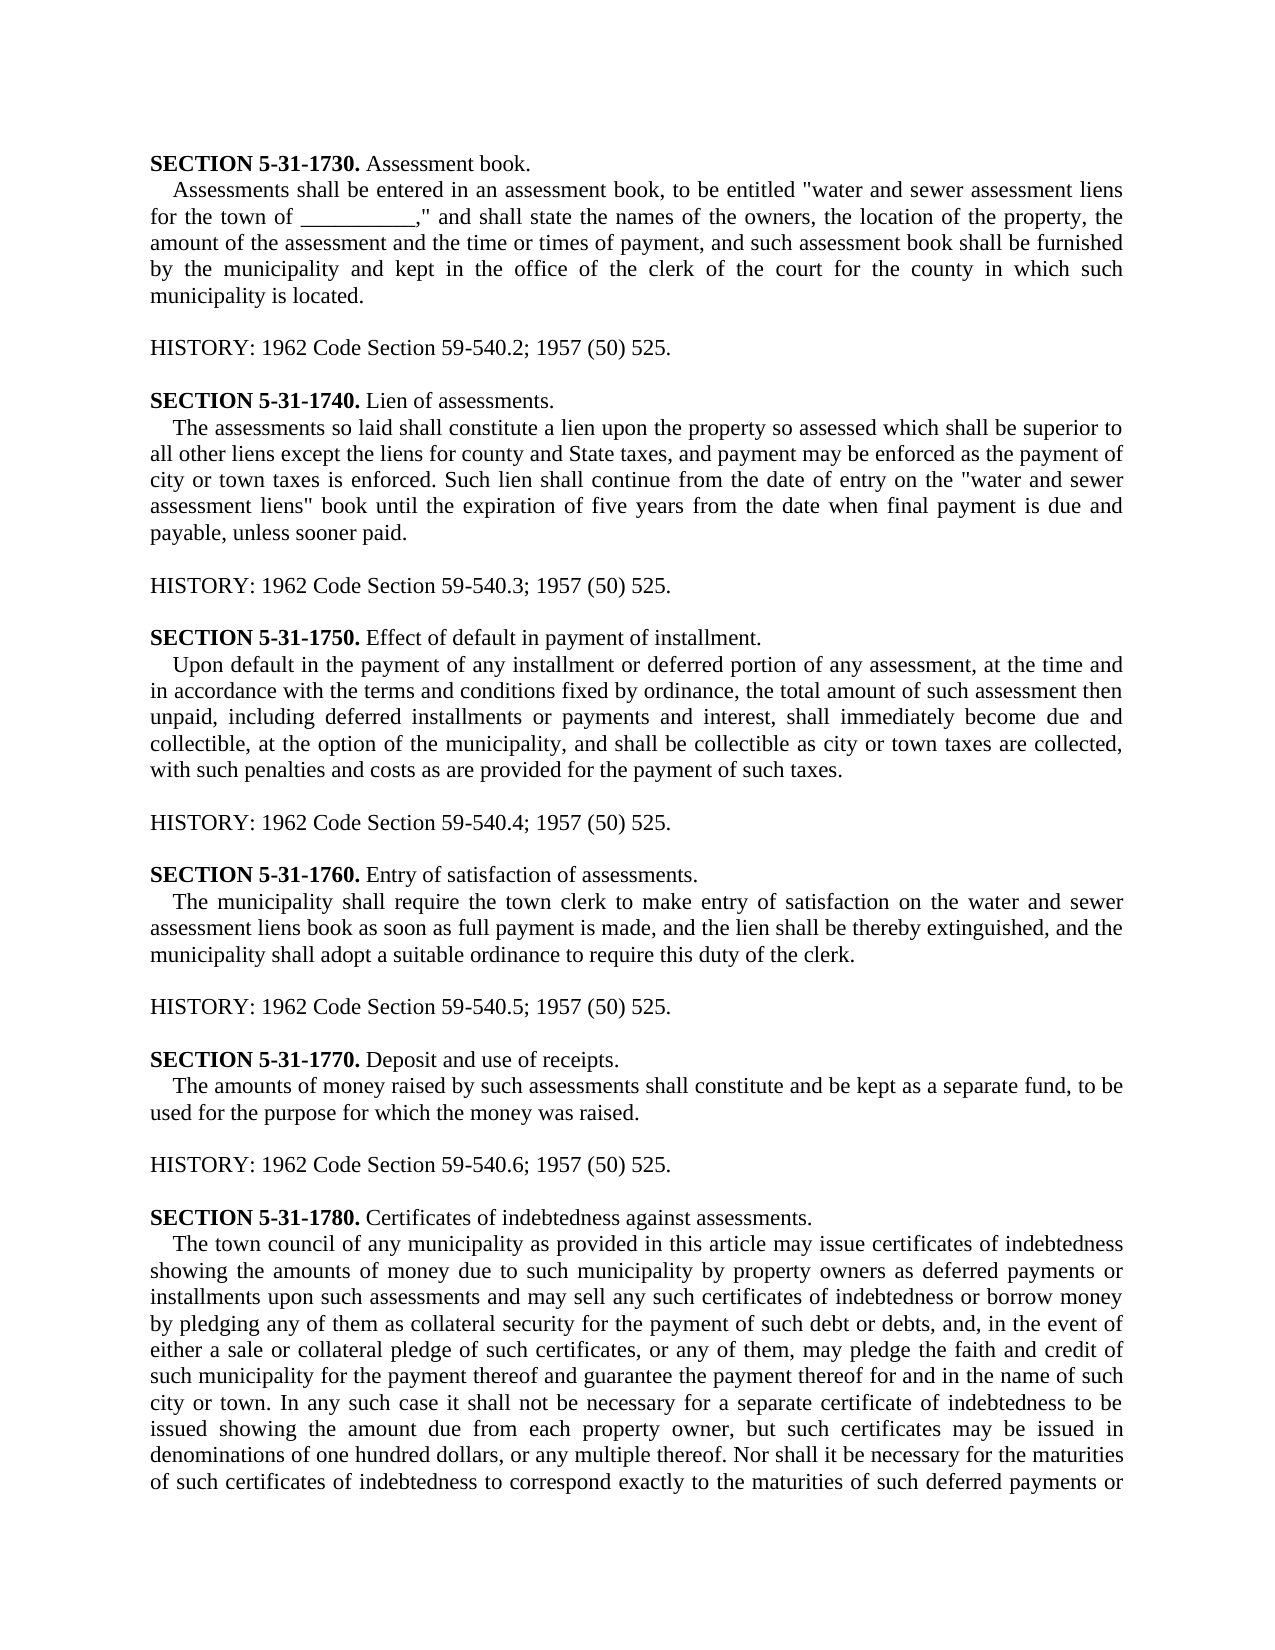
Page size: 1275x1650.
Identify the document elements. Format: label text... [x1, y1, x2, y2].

text HISTORY: 1962 Code Section 59-540.3; 1957 (50) 525. [150, 572, 1125, 598]
text HISTORY: 1962 Code Section 59-540.5; 1957 (50) 525. [150, 993, 1125, 1020]
text Upon default in the payment of any installment or deferred portion of any assessment, at the time and in accordance with the terms and conditions fixed by ordinance, the total amount of such assessment then unpaid, including deferred installments or payments and interest, shall immediately become due and collectible, at the option of the municipality, and shall be collectible as city or town taxes are collected, with such penalties and costs as are provided for the payment of such taxes. [150, 651, 1125, 782]
text SECTION 5-31-1780. Certificates of indebtedness against assessments. [150, 1204, 1125, 1231]
text The municipality shall require the town clerk to make entry of satisfaction on the water and sewer assessment liens book as soon as full payment is made, and the lien shall be thereby extinguished, and the municipality shall adopt a suitable ordinance to require this duty of the clerk. [150, 888, 1125, 967]
text SECTION 5-31-1750. Effect of default in payment of installment. [150, 624, 1125, 651]
text HISTORY: 1962 Code Section 59-540.2; 1957 (50) 525. [150, 334, 1125, 361]
text The assessments so laid shall constitute a lien upon the property so assessed which shall be superior to all other liens except the liens for county and State taxes, and payment may be enforced as the payment of city or town taxes is enforced. Such lien shall continue from the date of entry on the "water and sewer assessment liens" book until the expiration of five years from the date when final payment is due and payable, unless sooner paid. [150, 413, 1125, 545]
text SECTION 5-31-1740. Lien of assessments. [150, 387, 1125, 413]
text SECTION 5-31-1760. Entry of satisfaction of assessments. [150, 862, 1125, 888]
text HISTORY: 1962 Code Section 59-540.6; 1957 (50) 525. [150, 1151, 1125, 1178]
text Assessments shall be entered in an assessment book, to be entitled "water and sewer assessment liens for the town of __________," and shall state the names of the owners, the location of the property, the amount of the assessment and the time or times of payment, and such assessment book shall be furnished by the municipality and kept in the office of the clerk of the court for the county in which such municipality is located. [150, 176, 1125, 308]
text The amounts of money raised by such assessments shall constitute and be kept as a separate fund, to be used for the purpose for which the money was raised. [150, 1072, 1125, 1125]
text SECTION 5-31-1730. Assessment book. [150, 150, 1125, 176]
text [150, 1231, 1125, 1494]
text SECTION 5-31-1770. Deposit and use of receipts. [150, 1046, 1125, 1072]
text HISTORY: 1962 Code Section 59-540.4; 1957 (50) 525. [150, 809, 1125, 835]
